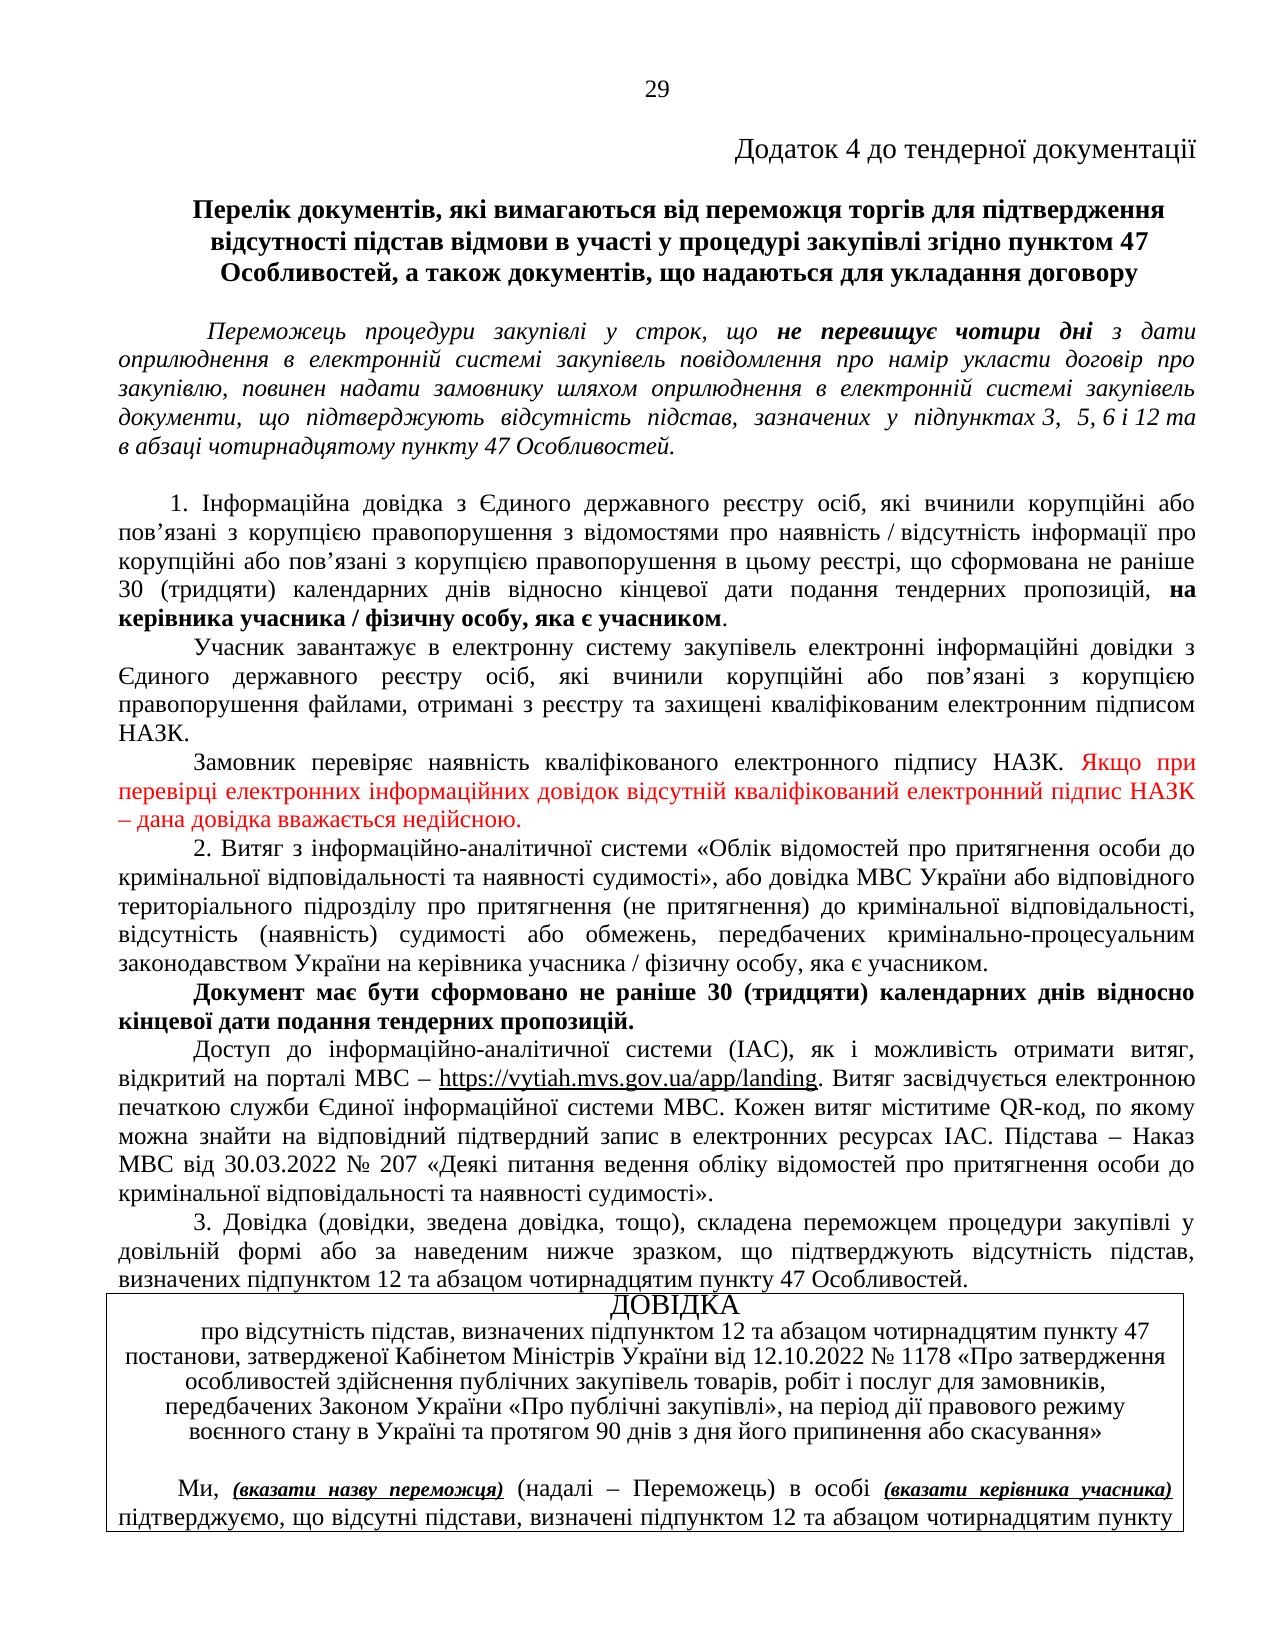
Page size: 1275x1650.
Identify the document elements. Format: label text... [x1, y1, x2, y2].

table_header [107, 1294, 1183, 1531]
list 3. Довідка (довідки, зведена довідка, тощо), складена переможцем процедури закупівлі у довільній формі або за наведеним нижче зразком, що підтверджують відсутність підстав, визначених підпунктом 12 та абзацом чотирнадцятим пункту 47 Особливостей. [118, 1207, 1196, 1293]
text Учасник завантажує в електронну систему закупівель електронні інформаційні довідки з Єдиного державного реєстру осіб, які вчинили корупційні або пов’язані з корупцією правопорушення файлами, отримані з реєстру та захищені кваліфікованим електронним підписом НАЗК. [118, 632, 1196, 747]
text Замовник перевіряє наявність кваліфікованого електронного підпису НАЗК. Якщо при перевірці електронних інформаційних довідок відсутній кваліфікований електронний підпис НАЗК – дана довідка вважається недійсною. [118, 747, 1196, 833]
list Доступ до інформаційно-аналітичної системи (ІАС), як і можливість отримати витяг, відкритий на порталі МВС – https://vytiah.mvs.gov.ua/app/landing. Витяг засвідчується електронною печаткою служби Єдиної інформаційної системи МВС. Кожен витяг міститиме QR-код, по якому можна знайти на відповідний підтвердний запис в електронних ресурсах ІАС. Підстава – Наказ МВС від 30.03.2022 № 207 «Деякі питання ведення обліку відомостей про притягнення особи до кримінальної відповідальності та наявності судимості». [118, 1034, 1196, 1207]
text Документ має бути сформовано не раніше 30 (тридцяти) календарних днів відносно кінцевої дати подання тендерних пропозицій. [118, 977, 1196, 1034]
text 2. Витяг з інформаційно-аналітичної системи «Облік відомостей про притягнення особи до кримінальної відповідальності та наявності судимості», або довідка МВС України або відповідного територіального підрозділу про притягнення (не притягнення) до кримінальної відповідальності, відсутність (наявність) судимості або обмежень, передбачених кримінально-процесуальним законодавством України на керівника учасника / фізичну особу, яка є учасником. [118, 833, 1196, 977]
text 1. Інформаційна довідка з Єдиного державного реєстру осіб, які вчинили корупційні або пов’язані з корупцією правопорушення з відомостями про наявність / відсутність інформації про корупційні або пов’язані з корупцією правопорушення в цьому реєстрі, що сформована не раніше 30 (тридцяти) календарних днів відносно кінцевої дати подання тендерних пропозицій, на керівника учасника / фізичну особу, яка є учасником. [118, 488, 1196, 632]
text Перелік документів, які вимагаються від переможця торгів для підтвердження відсутності підстав відмови в участі у процедурі закупівлі згідно пунктом 47 Особливостей, а також документів, що надаються для укладання договору [133, 194, 1226, 287]
text Переможець процедури закупівлі у строк, що не перевищує чотири дні з дати оприлюднення в електронній системі закупівель повідомлення про намір укласти договір про закупівлю, повинен надати замовнику шляхом оприлюднення в електронній системі закупівель документи, що підтверджують відсутність підстав, зазначених у підпунктах 3, 5, 6 і 12 та в абзаці чотирнадцятому пункту 47 Особливостей. [118, 316, 1196, 459]
text Додаток 4 до тендерної документації [118, 131, 1196, 165]
